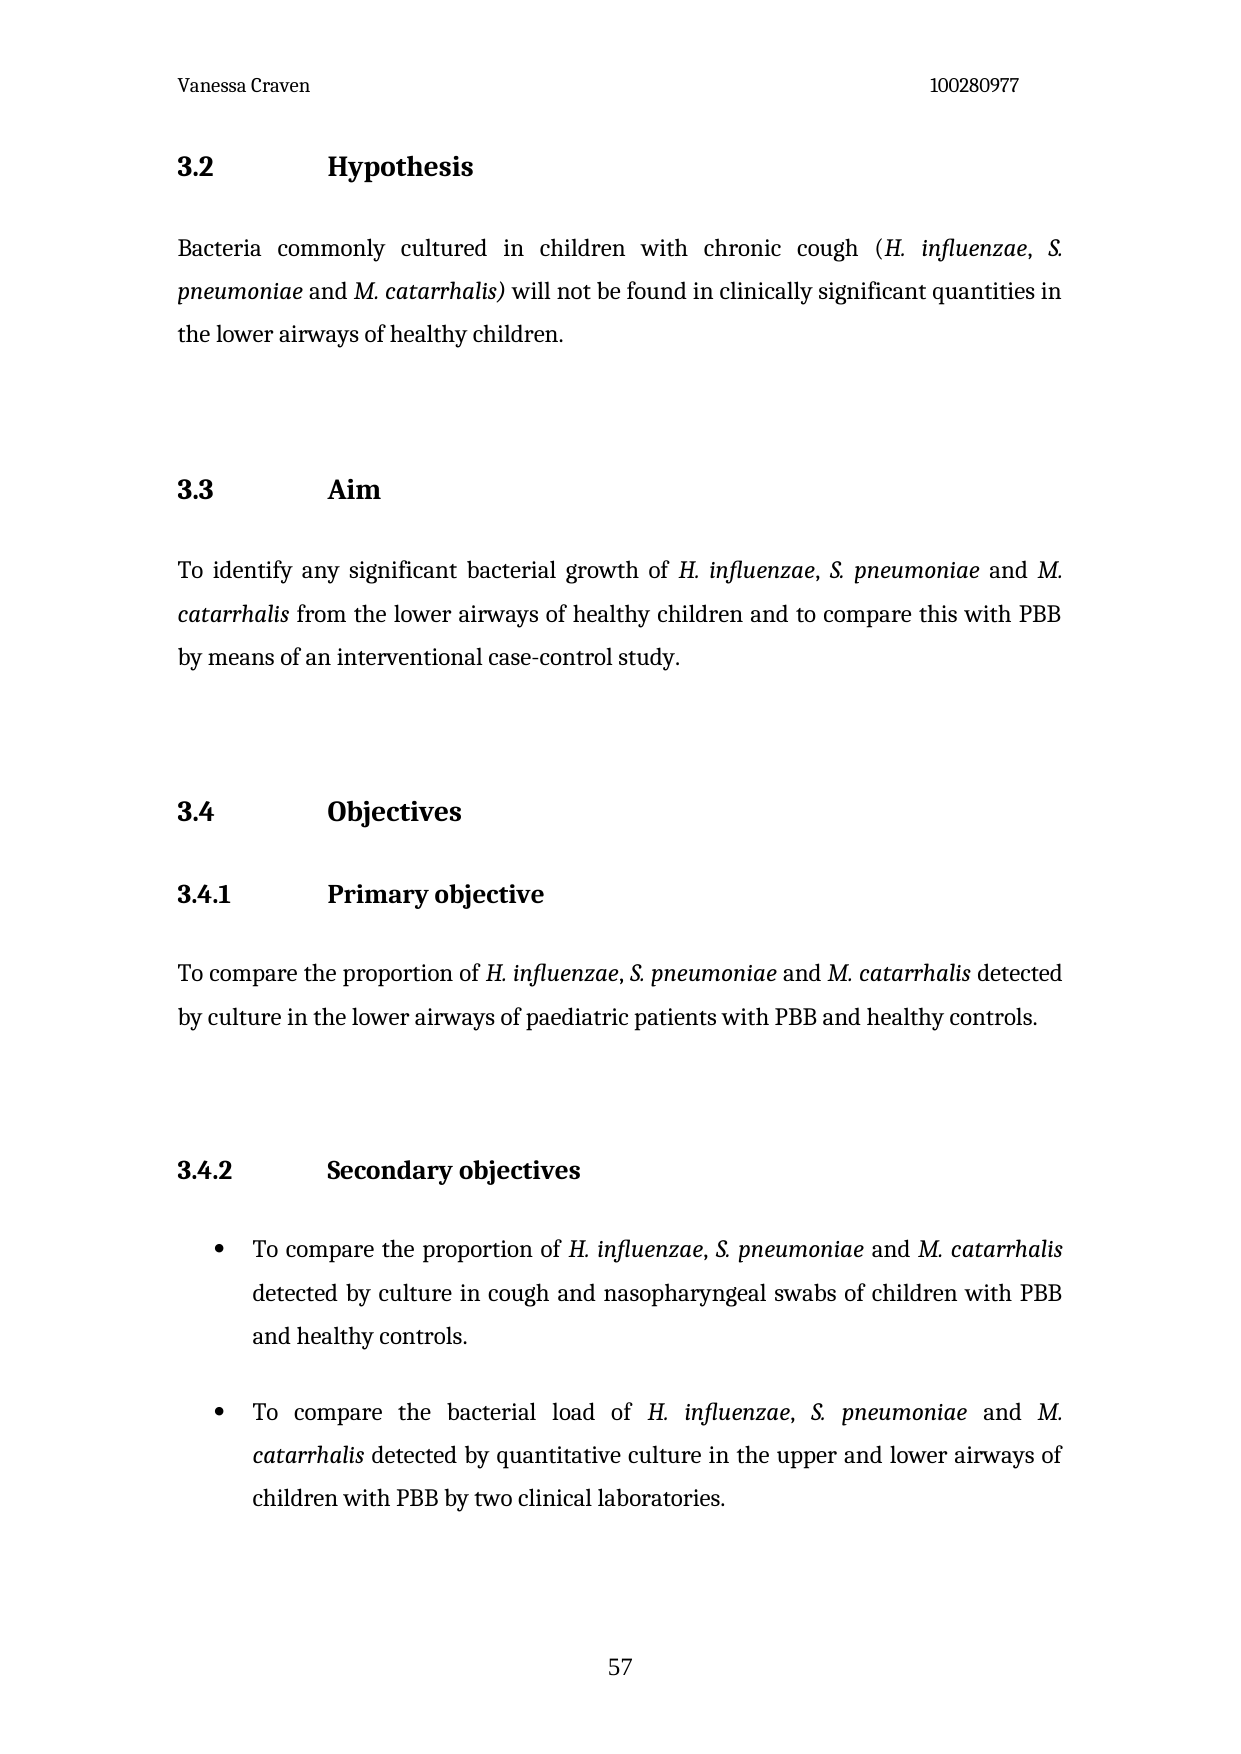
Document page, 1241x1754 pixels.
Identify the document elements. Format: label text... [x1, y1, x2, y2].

list To compare the proportion of H. influenzae, S. pneumoniae and M. catarrhalis detected by culture in cough and nasopharyngeal swabs of children with PBB and healthy controls. [215, 1235, 1063, 1350]
subtitle 3.3 Aim [177, 473, 1063, 506]
subtitle 3.4.2 Secondary objectives [177, 1155, 1063, 1186]
text Bacteria commonly cultured in children with chronic cough (H. influenzae, S. pneumoniae and M. catarrhalis) will not be found in clinically significant quantities in the lower airways of healthy children. [177, 234, 1063, 349]
text To compare the proportion of H. influenzae, S. pneumoniae and M. catarrhalis detected by culture in the lower airways of paediatric patients with PBB and healthy controls. [177, 959, 1063, 1031]
subtitle 3.4.1 Primary objective [177, 879, 1063, 910]
list To compare the bacterial load of H. influenzae, S. pneumoniae and M. catarrhalis detected by quantitative culture in the upper and lower airways of children with PBB by two clinical laboratories. [215, 1398, 1063, 1513]
text To identify any significant bacterial growth of H. influenzae, S. pneumoniae and M. catarrhalis from the lower airways of healthy children and to compare this with PBB by means of an interventional case-control study. [177, 556, 1063, 671]
subtitle 3.2 Hypothesis [177, 150, 1063, 183]
subtitle 3.4 Objectives [177, 796, 1063, 829]
